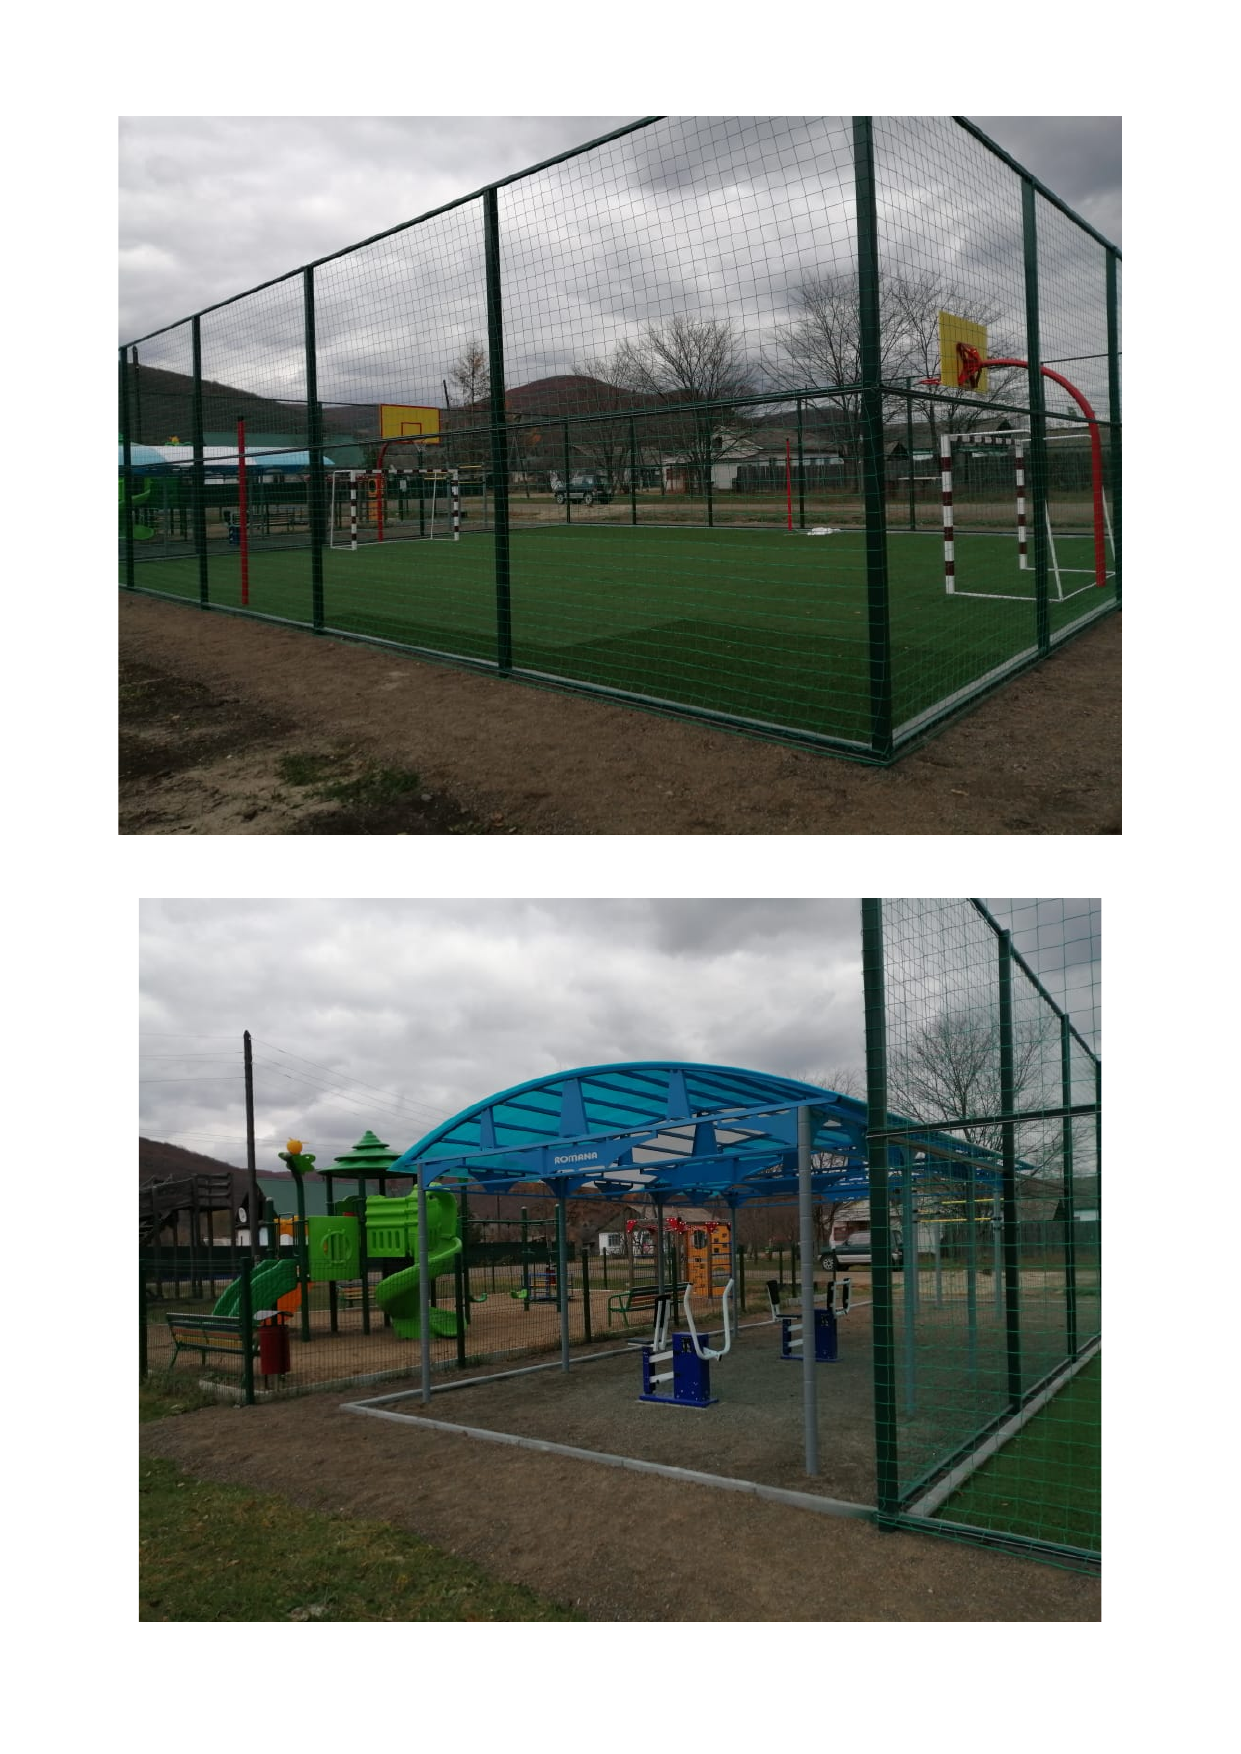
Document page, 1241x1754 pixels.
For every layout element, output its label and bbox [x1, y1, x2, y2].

picture [138, 898, 1102, 1622]
picture [118, 116, 1122, 835]
